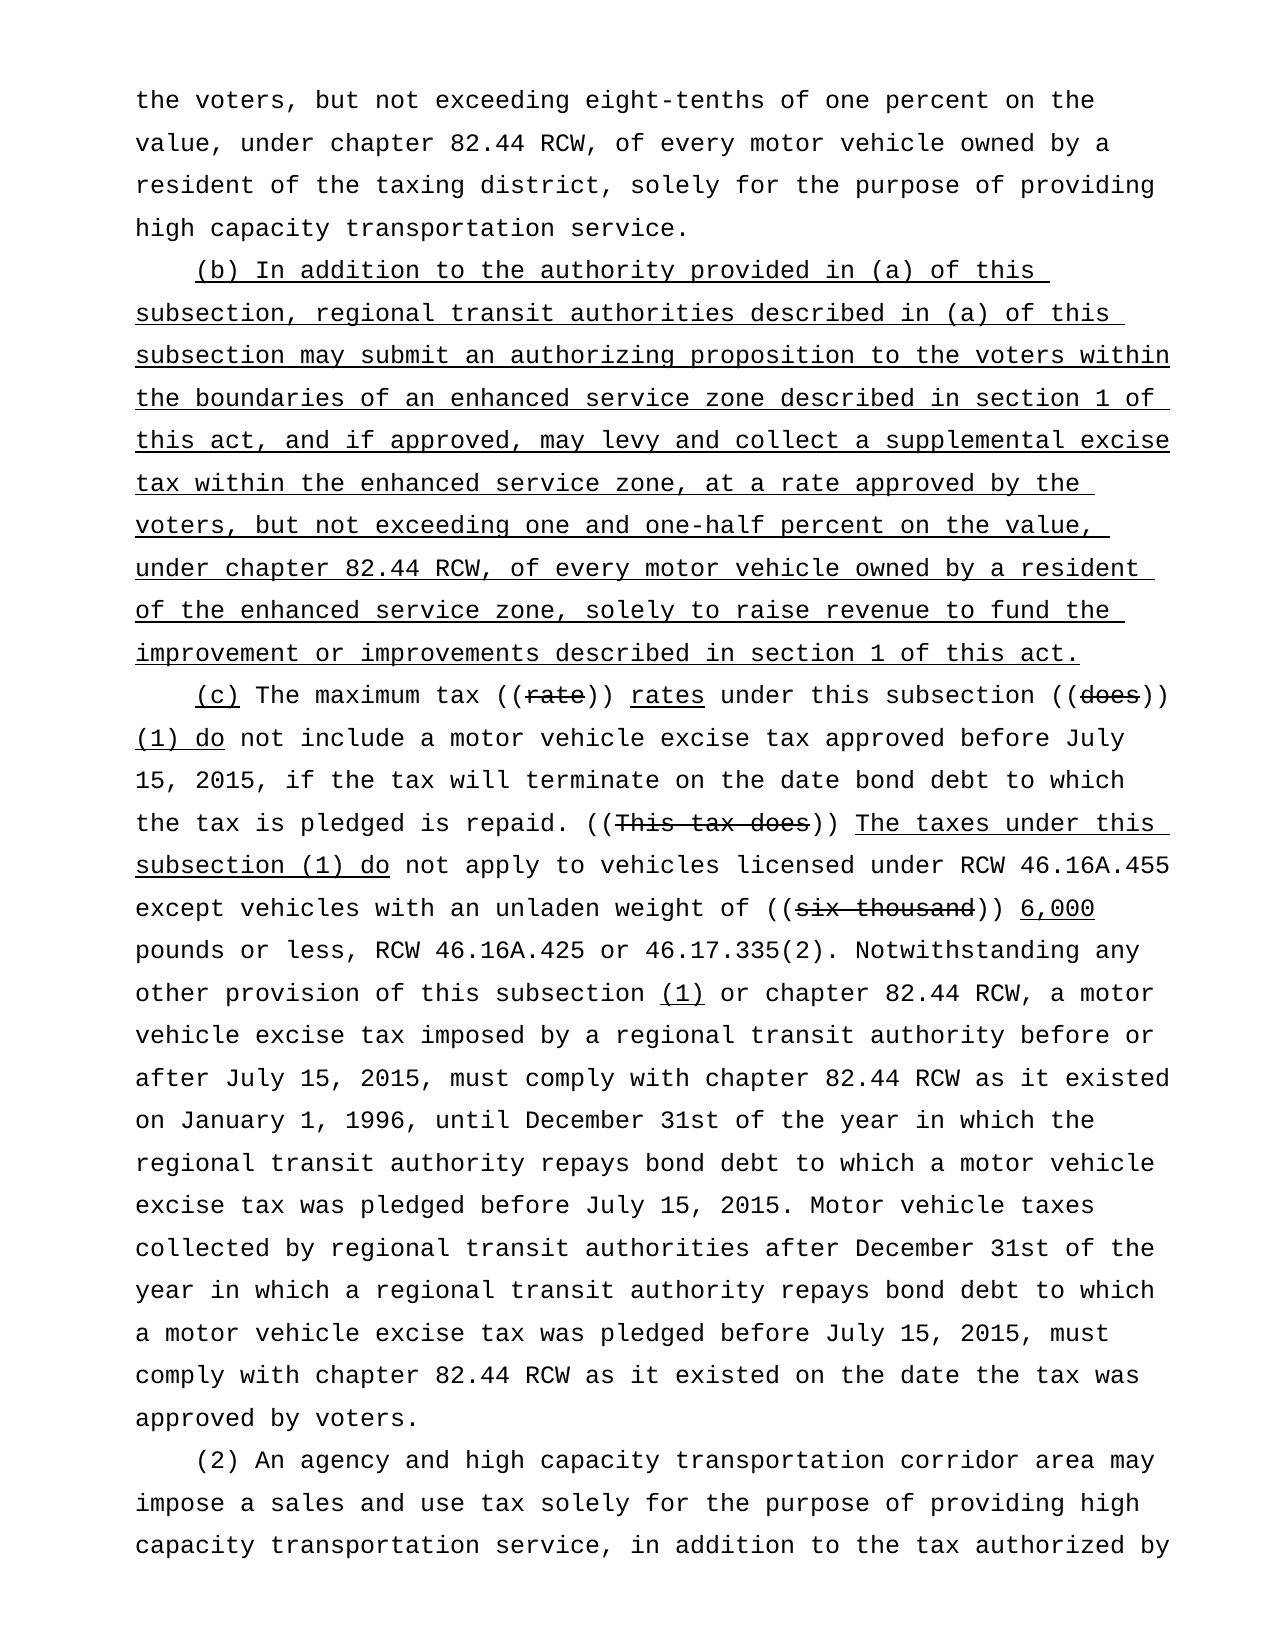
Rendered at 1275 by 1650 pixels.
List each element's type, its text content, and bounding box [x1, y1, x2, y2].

text (b) In addition to the authority provided in (a) of this subsection, regional transit authorities described in (a) of this subsection may submit an authorizing proposition to the voters within the boundaries of an enhanced service zone described in section 1 of this act, and if approved, may levy and collect a supplemental excise tax within the enhanced service zone, at a rate approved by the voters, but not exceeding one and one-half percent on the value, under chapter 82.44 RCW, of every motor vehicle owned by a resident of the enhanced service zone, solely to raise revenue to fund the improvement or improvements described in section 1 of this act. [135, 453, 1170, 670]
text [135, 1435, 1170, 1562]
text (b) In addition to the authority provided in (a) of this subsection, regional transit authorities described in (a) of this subsection may submit an authorizing proposition to the voters within the boundaries of an enhanced service zone described in section 1 of this act, and if approved, may levy and collect a supplemental excise tax within the enhanced service zone, at a rate approved by the voters, but not exceeding one and one-half percent on the value, under chapter 82.44 RCW, of every motor vehicle owned by a resident of the enhanced service zone, solely to raise revenue to fund the improvement or improvements described in section 1 of this act. [135, 410, 1170, 451]
text (b) In addition to the authority provided in (a) of this subsection, regional transit authorities described in (a) of this subsection may submit an authorizing proposition to the voters within the boundaries of an enhanced service zone described in section 1 of this act, and if approved, may levy and collect a supplemental excise tax within the enhanced service zone, at a rate approved by the voters, but not exceeding one and one-half percent on the value, under chapter 82.44 RCW, of every motor vehicle owned by a resident of the enhanced service zone, solely to raise revenue to fund the improvement or improvements described in section 1 of this act. [135, 245, 1170, 366]
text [135, 75, 1170, 245]
text (c) The maximum tax ((rate)) rates under this subsection ((does)) (1) do not include a motor vehicle excise tax approved before July 15, 2015, if the tax will terminate on the date bond debt to which the tax is pledged is repaid. ((This tax does)) The taxes under this subsection (1) do not apply to vehicles licensed under RCW 46.16A.455 except vehicles with an unladen weight of ((six thousand)) 6,000 pounds or less, RCW 46.16A.425 or 46.17.335(2). Notwithstanding any other provision of this subsection (1) or chapter 82.44 RCW, a motor vehicle excise tax imposed by a regional transit authority before or after July 15, 2015, must comply with chapter 82.44 RCW as it existed on January 1, 1996, until December 31st of the year in which the regional transit authority repays bond debt to which a motor vehicle excise tax was pledged before July 15, 2015. Motor vehicle taxes collected by regional transit authorities after December 31st of the year in which a regional transit authority repays bond debt to which a motor vehicle excise tax was pledged before July 15, 2015, must comply with chapter 82.44 RCW as it existed on the date the tax was approved by voters. [135, 670, 1170, 1435]
text (b) In addition to the authority provided in (a) of this subsection, regional transit authorities described in (a) of this subsection may submit an authorizing proposition to the voters within the boundaries of an enhanced service zone described in section 1 of this act, and if approved, may levy and collect a supplemental excise tax within the enhanced service zone, at a rate approved by the voters, but not exceeding one and one-half percent on the value, under chapter 82.44 RCW, of every motor vehicle owned by a resident of the enhanced service zone, solely to raise revenue to fund the improvement or improvements described in section 1 of this act. [135, 368, 1170, 409]
